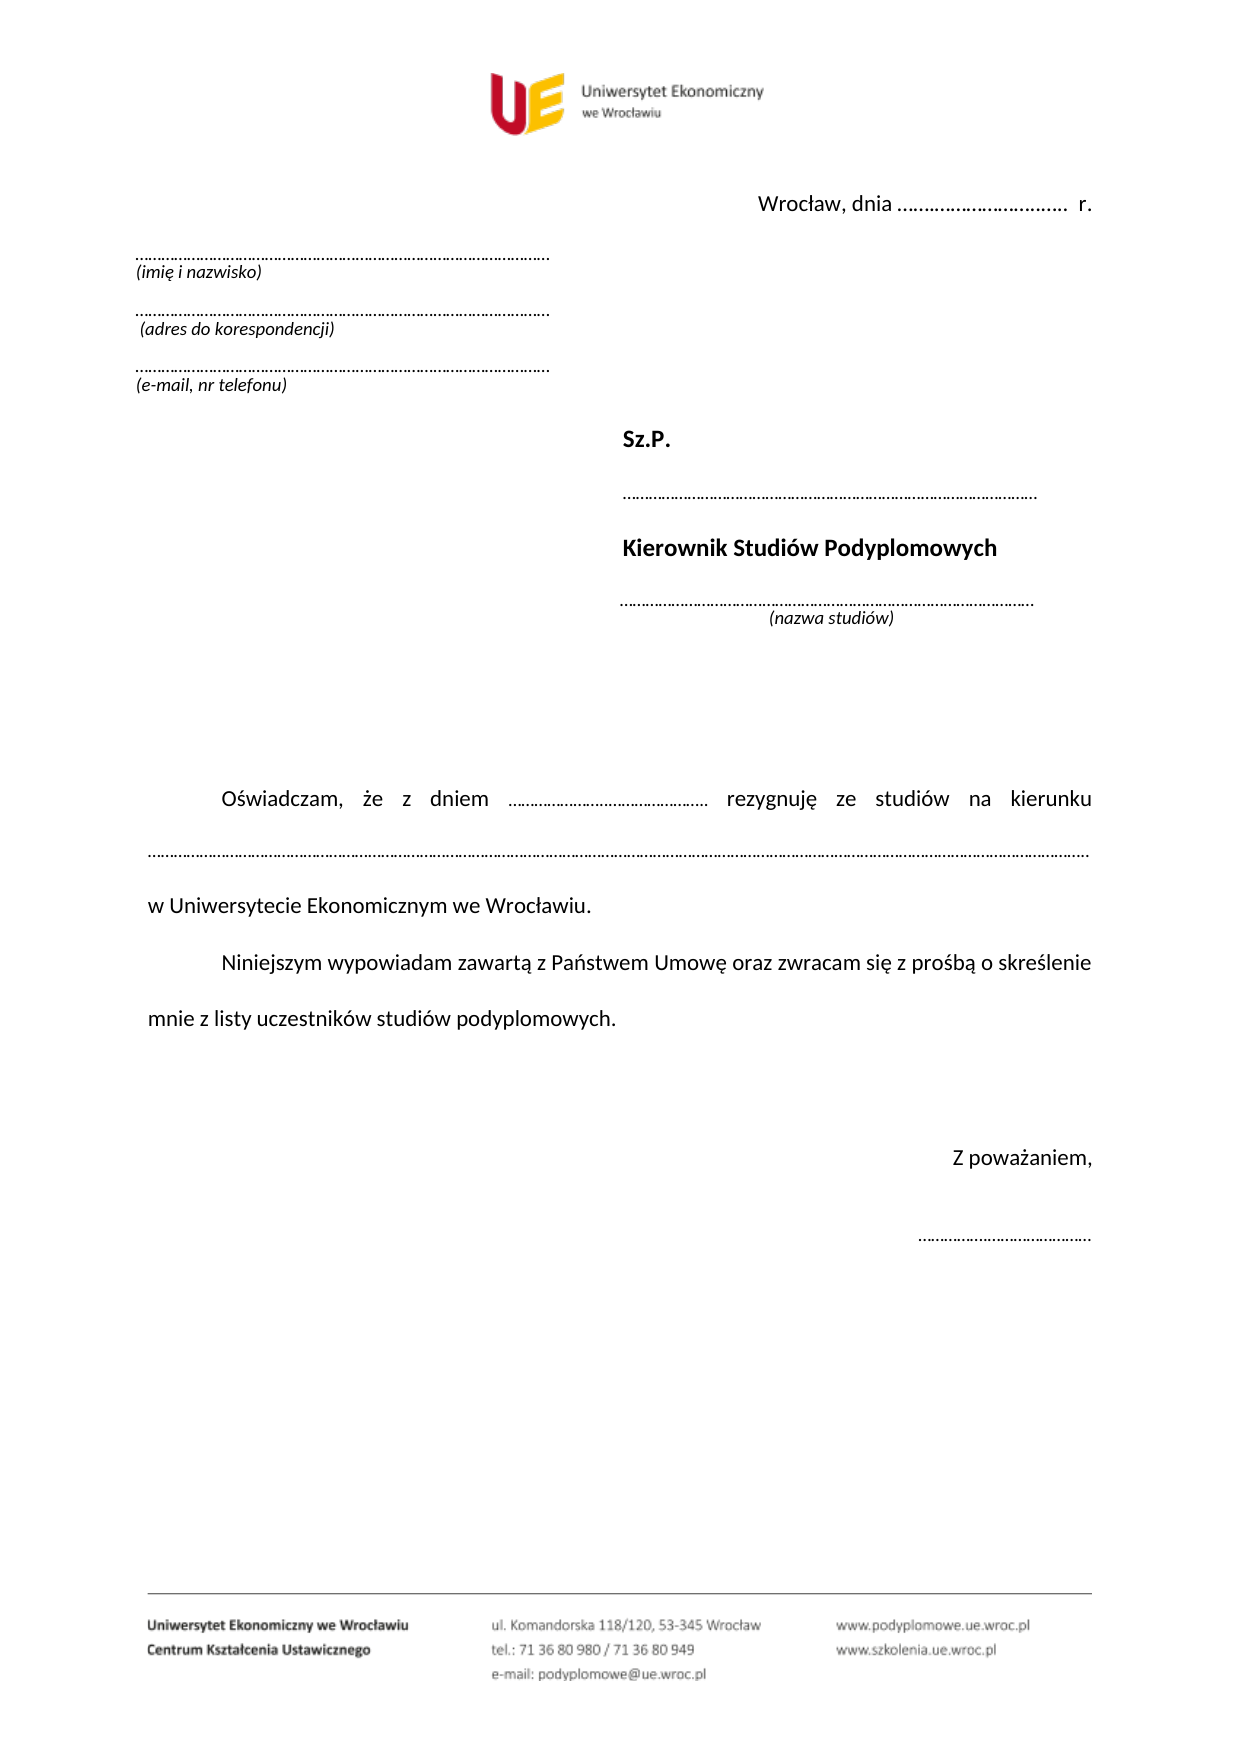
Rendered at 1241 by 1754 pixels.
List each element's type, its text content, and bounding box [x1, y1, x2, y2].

text (adres do korespondencji) [110, 320, 1093, 339]
text …………………………………………………………………………………… [110, 301, 1093, 320]
text …………………………………………………………………………………… [110, 357, 1093, 376]
text …………………………………………………………………………………… [110, 245, 1093, 264]
text …………………………………………………………………………………… [583, 591, 1093, 610]
text Sz.P. [148, 423, 1093, 453]
text (e-mail, nr telefonu) [110, 376, 1093, 395]
text Z poważaniem, [148, 1143, 1093, 1171]
text Wrocław, dnia …….………………..….. r. [148, 189, 1093, 217]
text Oświadczam, że z dniem …………………..………………….. rezygnuję ze studiów na kierunku ……………………………………………………………………………………………………………………………………………………………………………………………….. w Uniwersytecie Ekonomicznym we Wrocławiu. [148, 784, 1093, 919]
text …………………………………………………………………………………… [583, 481, 1093, 504]
text (imię i nazwisko) [110, 264, 1093, 282]
text Kierownik Studiów Podyplomowych [583, 504, 1093, 563]
text …………….…………………… [148, 1224, 1093, 1247]
text (nazwa studiów) [148, 610, 1093, 628]
text Niniejszym wypowiadam zawartą z Państwem Umowę oraz zwracam się z prośbą o skreślenie mnie z listy uczestników studiów podyplomowych. [148, 948, 1093, 1032]
